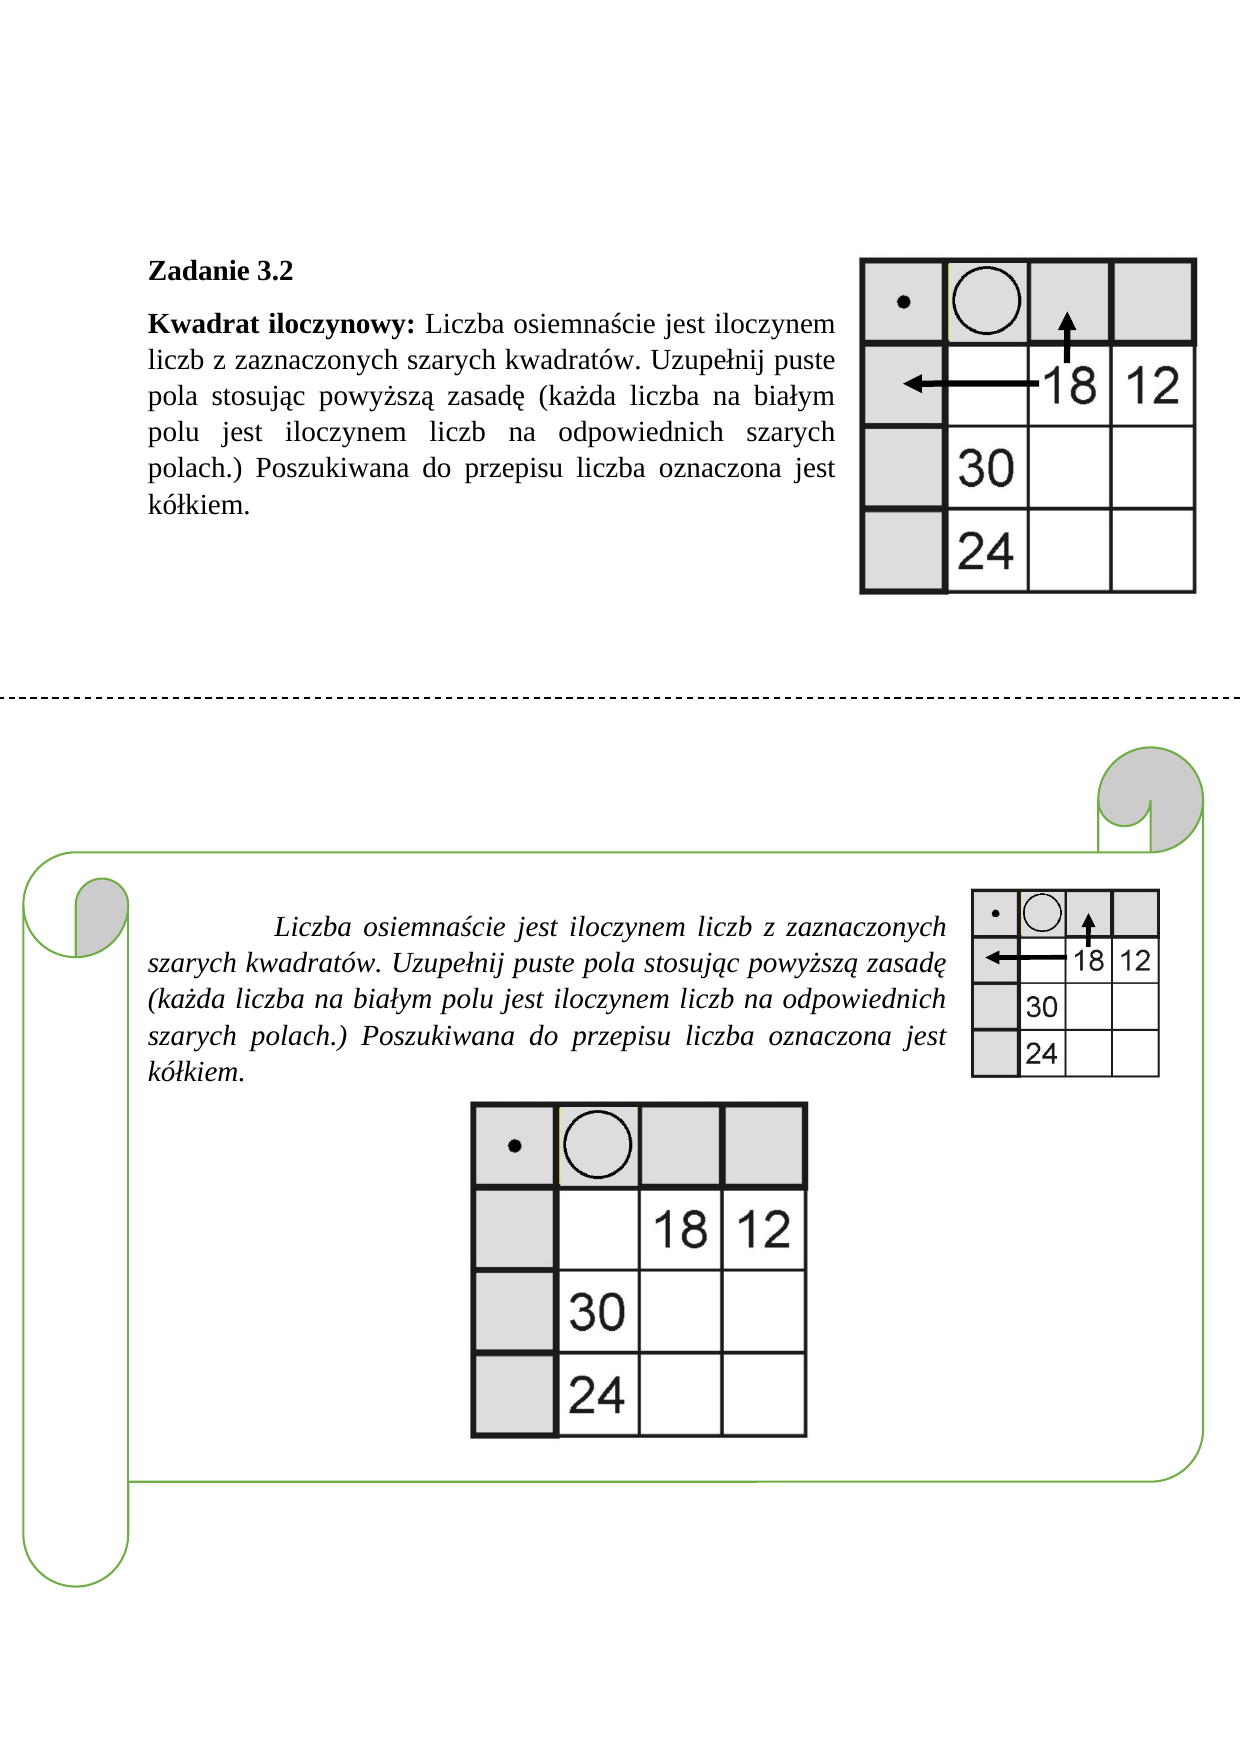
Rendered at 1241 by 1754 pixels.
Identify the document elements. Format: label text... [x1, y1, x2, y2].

text Zadanie 3.2 [148, 253, 853, 287]
picture [967, 886, 1162, 1080]
picture [464, 1097, 812, 1441]
text Liczba osiemnaście jest iloczynem liczb z zaznaczonych szarych kwadratów. Uzupełnij puste pola stosując powyższą zasadę (każda liczba na białym polu jest iloczynem liczb na odpowiednich szarych polach.) Poszukiwana do przepisu liczba oznaczona jest kółkiem. [148, 909, 1093, 1087]
picture [853, 253, 1200, 597]
text Kwadrat iloczynowy: Liczba osiemnaście jest iloczynem liczb z zaznaczonych szarych kwadratów. Uzupełnij puste pola stosując powyższą zasadę (każda liczba na białym polu jest iloczynem liczb na odpowiednich szarych polach.) Poszukiwana do przepisu liczba oznaczona jest kółkiem. [148, 306, 853, 520]
